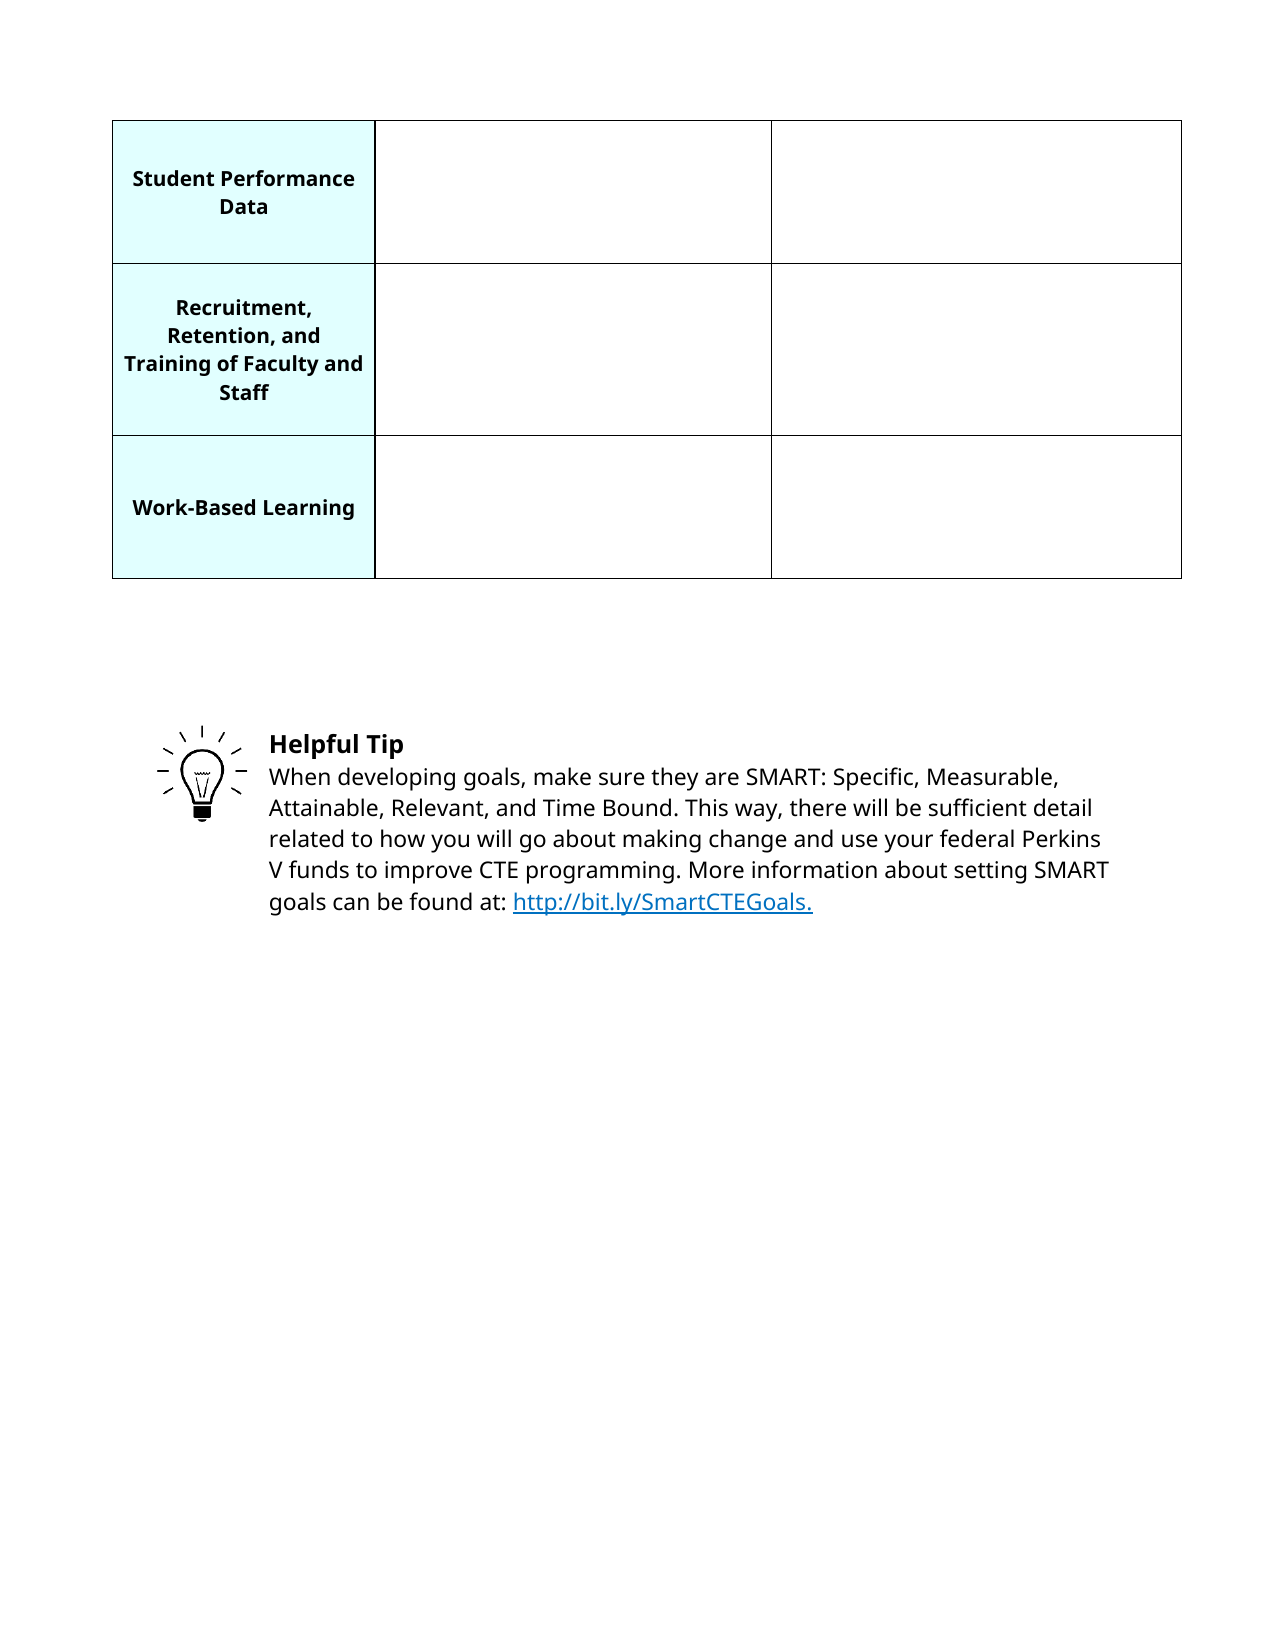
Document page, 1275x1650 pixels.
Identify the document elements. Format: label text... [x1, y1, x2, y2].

table_cell Work-Based Learning [113, 436, 374, 578]
table_cell [772, 264, 1181, 435]
table_cell [376, 264, 771, 435]
table_cell [376, 436, 771, 578]
table_cell Student Performance Data [113, 121, 374, 263]
table_cell [772, 121, 1181, 263]
table_cell [772, 436, 1181, 578]
picture [150, 719, 254, 828]
table_cell Recruitment, Retention, and Training of Faculty and Staff [113, 264, 374, 435]
table_cell [376, 121, 771, 263]
